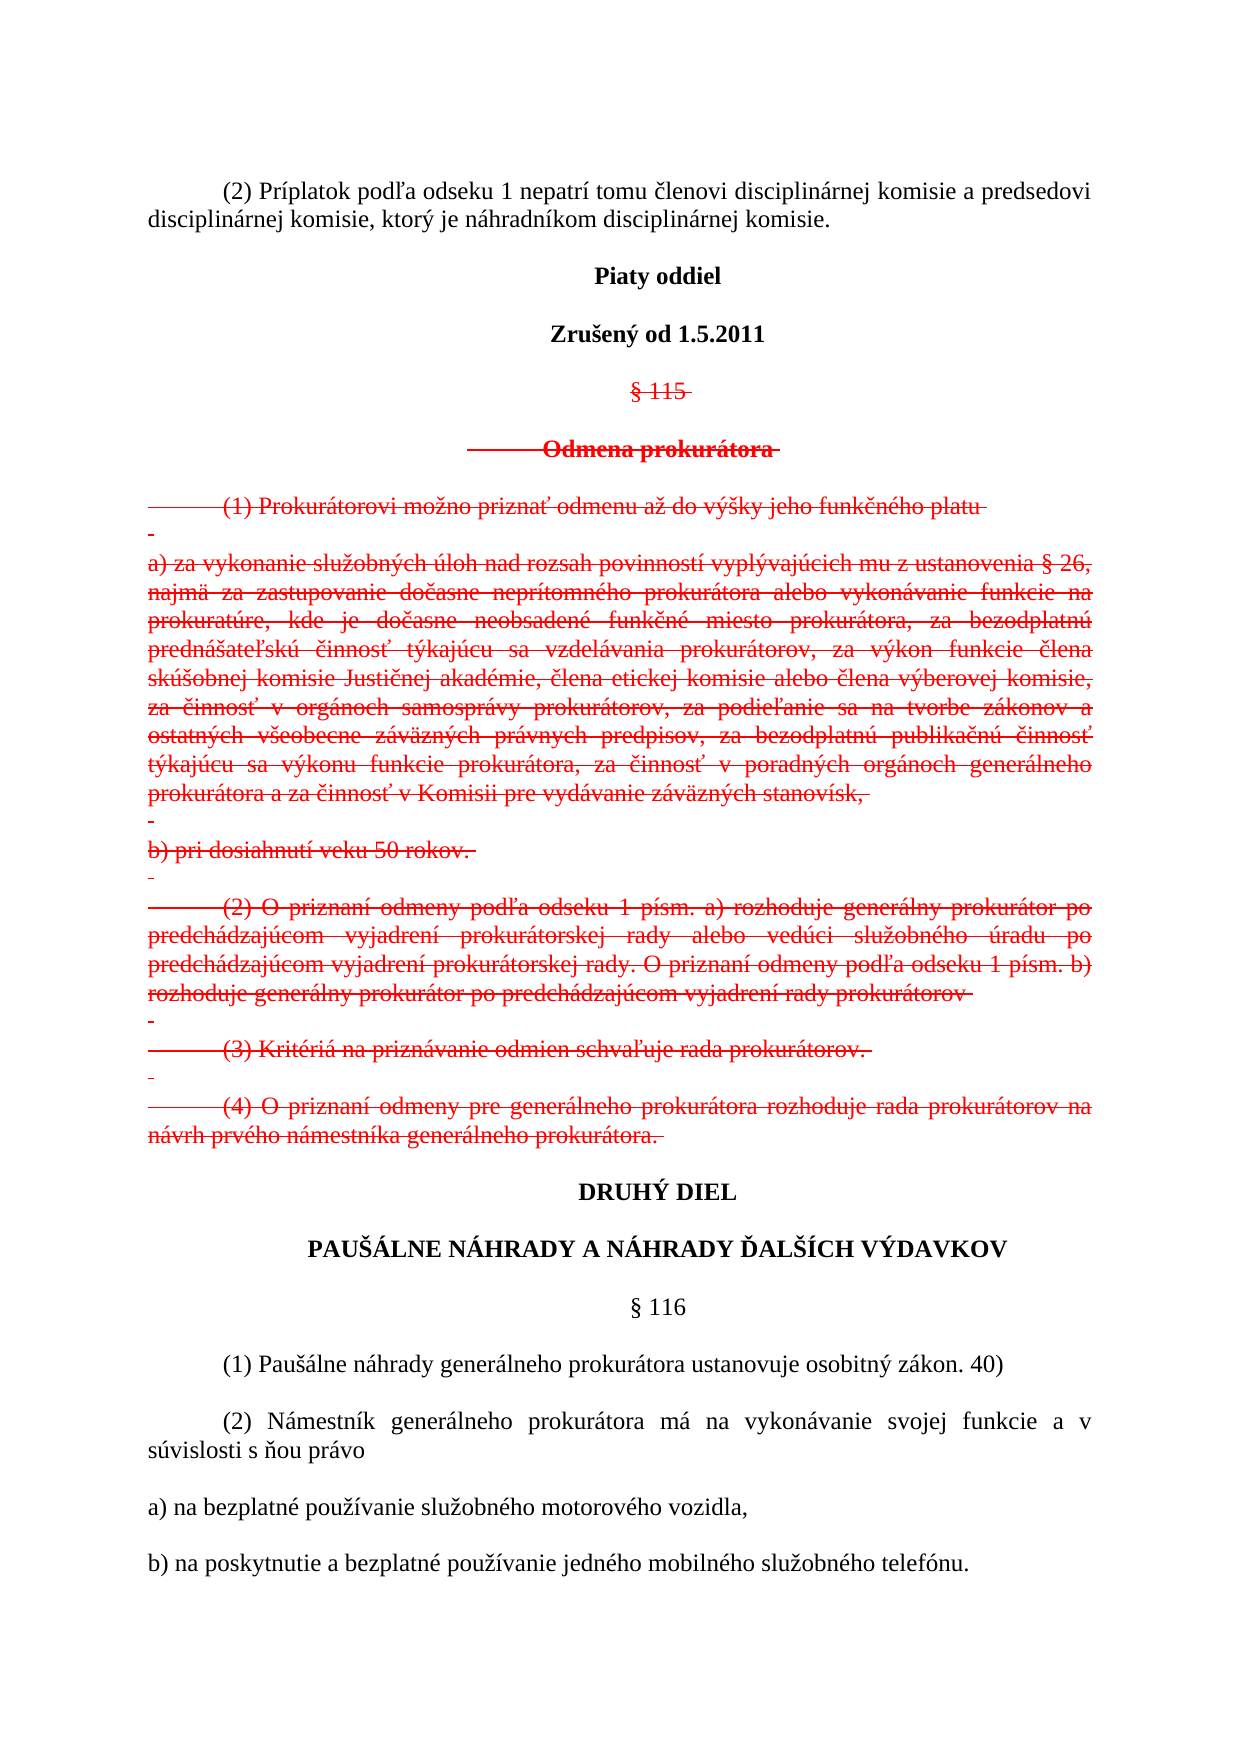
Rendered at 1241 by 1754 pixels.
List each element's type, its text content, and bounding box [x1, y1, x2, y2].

text b) pri dosiahnutí veku 50 rokov. [148, 835, 1092, 863]
text (4) O priznaní odmeny pre generálneho prokurátora rozhoduje rada prokurátorov na návrh prvého námestníka generálneho prokurátora. [148, 1091, 1092, 1107]
text DRUHÝ DIEL [148, 1177, 1092, 1206]
text PAUŠÁLNE NÁHRADY A NÁHRADY ĎALŠÍCH VÝDAVKOV [148, 1234, 1092, 1263]
text (2) O priznaní odmeny podľa odseku 1 písm. a) rozhoduje generálny prokurátor po predchádzajúcom vyjadrení prokurátorskej rady alebo vedúci služobného úradu po predchádzajúcom vyjadrení prokurátorskej rady. O priznaní odmeny podľa odseku 1 písm. b) rozhoduje generálny prokurátor po predchádzajúcom vyjadrení rady prokurátorov [148, 966, 1092, 1007]
text (2) O priznaní odmeny podľa odseku 1 písm. a) rozhoduje generálny prokurátor po predchádzajúcom vyjadrení prokurátorskej rady alebo vedúci služobného úradu po predchádzajúcom vyjadrení prokurátorskej rady. O priznaní odmeny podľa odseku 1 písm. b) rozhoduje generálny prokurátor po predchádzajúcom vyjadrení rady prokurátorov [148, 937, 1092, 965]
text (4) O priznaní odmeny pre generálneho prokurátora rozhoduje rada prokurátorov na návrh prvého námestníka generálneho prokurátora. [148, 1108, 1092, 1149]
text § 115 [148, 376, 1092, 405]
text § 116 [148, 1292, 1092, 1321]
text (2) Námestník generálneho prokurátora má na vykonávanie svojej funkcie a v súvislosti s ňou právo [148, 1406, 1092, 1464]
text Zrušený od 1.5.2011 [148, 319, 1092, 347]
text (1) Paušálne náhrady generálneho prokurátora ustanovuje osobitný zákon. 40) [148, 1349, 1092, 1378]
text Odmena prokurátora [148, 434, 1092, 462]
text a) na bezplatné používanie služobného motorového vozidla, [148, 1492, 1092, 1520]
text (1) Prokurátorovi možno priznať odmenu až do výšky jeho funkčného platu [148, 491, 1092, 520]
text (3) Kritériá na priznávanie odmien schvaľuje rada prokurátorov. [148, 1034, 1092, 1063]
text Piaty oddiel [148, 261, 1092, 290]
text (2) Príplatok podľa odseku 1 nepatrí tomu členovi disciplinárnej komisie a predsedovi disciplinárnej komisie, ktorý je náhradníkom disciplinárnej komisie. [148, 176, 1092, 233]
text (2) O priznaní odmeny podľa odseku 1 písm. a) rozhoduje generálny prokurátor po predchádzajúcom vyjadrení prokurátorskej rady alebo vedúci služobného úradu po predchádzajúcom vyjadrení prokurátorskej rady. O priznaní odmeny podľa odseku 1 písm. b) rozhoduje generálny prokurátor po predchádzajúcom vyjadrení rady prokurátorov [148, 909, 1092, 936]
text b) na poskytnutie a bezplatné používanie jedného mobilného služobného telefónu. [148, 1548, 1092, 1577]
